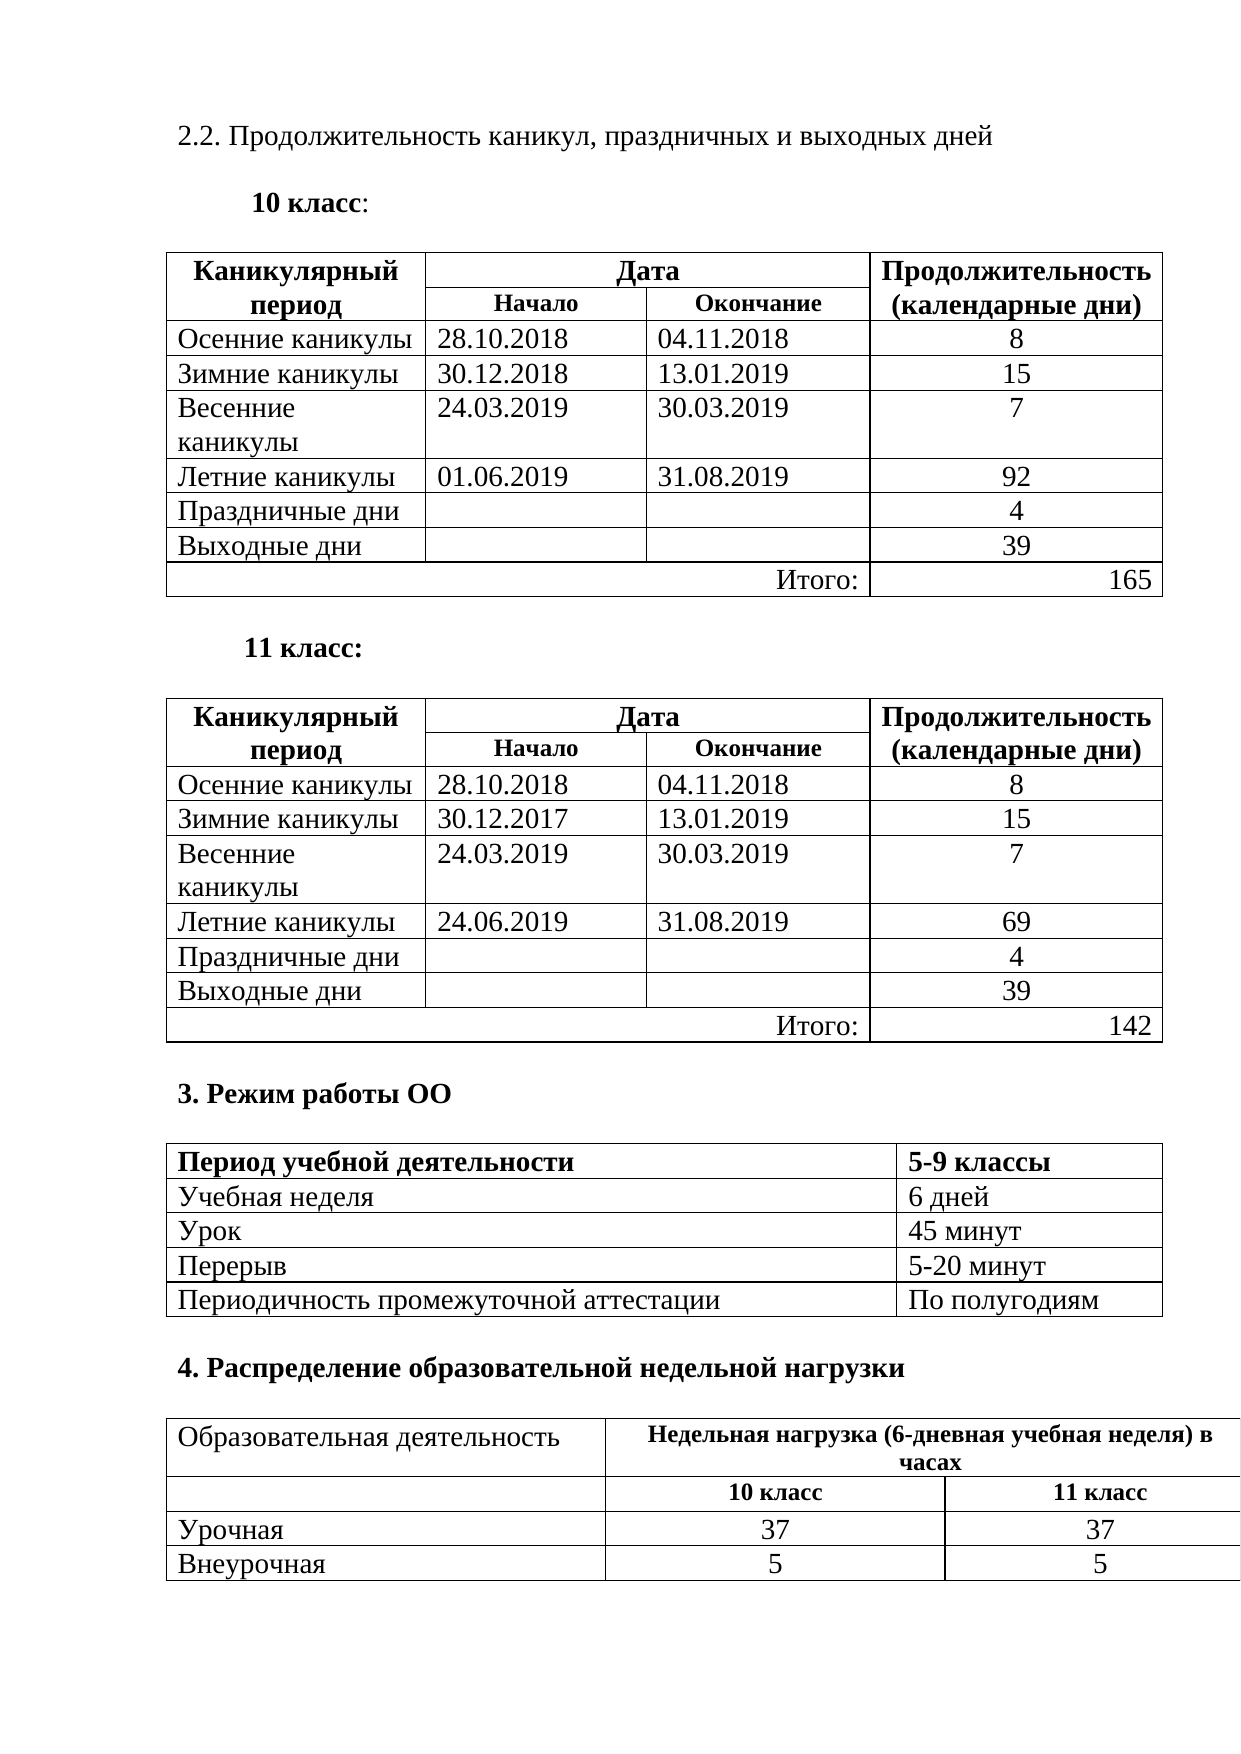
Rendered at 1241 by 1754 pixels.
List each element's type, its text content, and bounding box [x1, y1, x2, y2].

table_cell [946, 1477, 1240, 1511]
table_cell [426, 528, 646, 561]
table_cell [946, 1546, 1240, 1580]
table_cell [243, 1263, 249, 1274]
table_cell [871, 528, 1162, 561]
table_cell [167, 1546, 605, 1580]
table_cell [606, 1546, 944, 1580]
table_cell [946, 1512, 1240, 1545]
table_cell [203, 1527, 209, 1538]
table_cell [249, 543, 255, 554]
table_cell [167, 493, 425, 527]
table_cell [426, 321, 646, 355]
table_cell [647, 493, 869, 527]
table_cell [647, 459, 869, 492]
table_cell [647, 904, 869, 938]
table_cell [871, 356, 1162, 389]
text 11 класс: [236, 631, 1152, 664]
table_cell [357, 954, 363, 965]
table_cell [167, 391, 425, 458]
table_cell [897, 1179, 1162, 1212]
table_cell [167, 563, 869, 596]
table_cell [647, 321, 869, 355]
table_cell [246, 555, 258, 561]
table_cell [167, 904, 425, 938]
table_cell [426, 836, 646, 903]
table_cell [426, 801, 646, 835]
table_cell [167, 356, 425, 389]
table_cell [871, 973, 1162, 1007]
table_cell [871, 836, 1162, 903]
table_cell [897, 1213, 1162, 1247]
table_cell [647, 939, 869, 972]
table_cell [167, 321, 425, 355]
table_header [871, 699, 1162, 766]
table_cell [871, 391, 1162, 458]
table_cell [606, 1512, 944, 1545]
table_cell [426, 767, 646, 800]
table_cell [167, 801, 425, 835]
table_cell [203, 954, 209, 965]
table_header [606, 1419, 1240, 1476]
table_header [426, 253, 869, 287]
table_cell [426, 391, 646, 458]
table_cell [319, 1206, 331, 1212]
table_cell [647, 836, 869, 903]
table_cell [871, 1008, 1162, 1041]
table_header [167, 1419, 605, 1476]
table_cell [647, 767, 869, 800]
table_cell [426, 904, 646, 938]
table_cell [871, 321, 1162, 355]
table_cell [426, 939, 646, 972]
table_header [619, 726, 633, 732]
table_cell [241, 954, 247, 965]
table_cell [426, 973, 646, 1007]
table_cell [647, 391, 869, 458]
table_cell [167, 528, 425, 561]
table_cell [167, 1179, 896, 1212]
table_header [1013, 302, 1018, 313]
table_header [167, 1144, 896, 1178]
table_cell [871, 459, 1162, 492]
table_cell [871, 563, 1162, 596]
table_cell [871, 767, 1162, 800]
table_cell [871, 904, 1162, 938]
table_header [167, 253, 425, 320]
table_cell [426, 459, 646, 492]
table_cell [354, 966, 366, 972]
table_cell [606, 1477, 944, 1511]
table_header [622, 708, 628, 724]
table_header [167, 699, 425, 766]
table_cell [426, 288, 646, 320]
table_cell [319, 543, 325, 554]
text 3. Режим работы ОО [177, 1076, 1152, 1109]
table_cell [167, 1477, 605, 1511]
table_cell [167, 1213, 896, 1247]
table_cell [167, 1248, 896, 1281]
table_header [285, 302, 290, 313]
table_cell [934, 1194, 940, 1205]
text 10 класс: [251, 185, 1152, 219]
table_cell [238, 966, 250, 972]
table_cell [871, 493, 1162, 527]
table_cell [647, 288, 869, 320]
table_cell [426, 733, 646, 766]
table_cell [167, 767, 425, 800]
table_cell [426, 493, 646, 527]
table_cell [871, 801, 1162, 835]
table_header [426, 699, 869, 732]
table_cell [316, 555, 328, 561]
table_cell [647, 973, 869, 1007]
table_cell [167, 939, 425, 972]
text 2.2. Продолжительность каникул, праздничных и выходных дней [177, 118, 1152, 152]
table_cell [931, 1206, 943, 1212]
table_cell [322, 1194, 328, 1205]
text 4. Распределение образовательной недельной нагрузки [177, 1351, 1152, 1384]
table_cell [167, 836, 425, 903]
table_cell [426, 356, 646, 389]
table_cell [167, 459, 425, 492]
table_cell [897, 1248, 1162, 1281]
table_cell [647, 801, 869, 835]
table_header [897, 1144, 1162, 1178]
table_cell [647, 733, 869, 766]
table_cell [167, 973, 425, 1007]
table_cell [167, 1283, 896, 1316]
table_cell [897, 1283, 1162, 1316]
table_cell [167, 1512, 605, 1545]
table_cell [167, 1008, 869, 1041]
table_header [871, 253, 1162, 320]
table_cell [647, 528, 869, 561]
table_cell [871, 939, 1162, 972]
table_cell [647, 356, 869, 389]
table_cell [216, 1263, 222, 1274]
